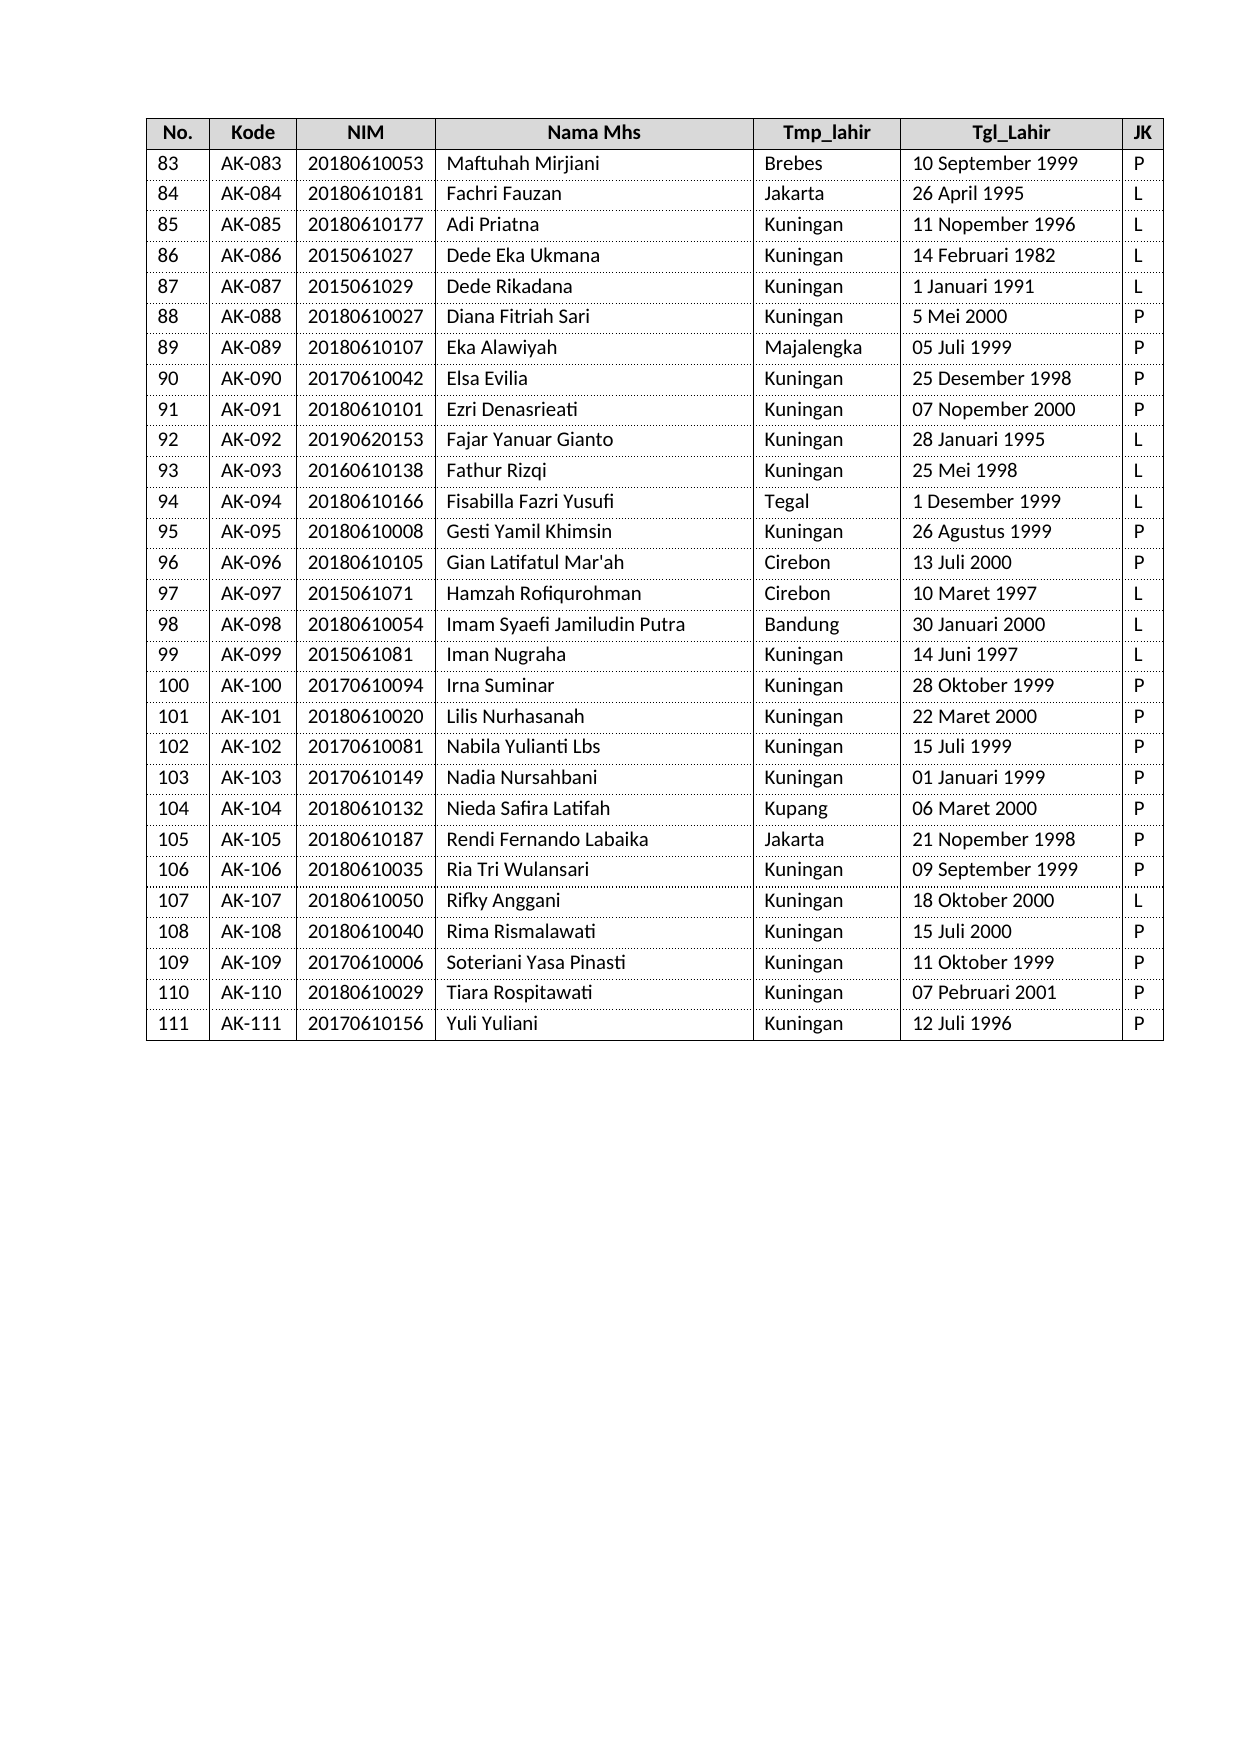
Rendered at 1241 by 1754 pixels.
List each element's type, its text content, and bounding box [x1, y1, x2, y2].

table_cell 07 Pebruari 2001 [901, 979, 1122, 1009]
table_cell Dede Eka Ukmana [436, 241, 753, 272]
table_cell 30 Januari 2000 [901, 610, 1122, 641]
table_cell 20180610132 [297, 794, 435, 825]
table_cell 28 Oktober 1999 [901, 671, 1122, 702]
table_cell Lilis Nurhasanah [436, 702, 753, 733]
table_cell 15 Juli 2000 [901, 917, 1122, 948]
table_cell L [1123, 272, 1163, 302]
table_cell AK-102 [210, 733, 296, 763]
table_cell L [1123, 886, 1163, 917]
table_cell Kuningan [754, 948, 900, 978]
table_cell 25 Mei 1998 [901, 456, 1122, 487]
table_cell AK-091 [210, 395, 296, 425]
table_cell Kuningan [754, 241, 900, 272]
table_cell 111 [147, 1009, 209, 1040]
table_cell 88 [147, 303, 209, 333]
table_cell 83 [147, 150, 209, 179]
table_cell P [1123, 856, 1163, 886]
table_cell 5 Mei 2000 [901, 303, 1122, 333]
table_cell 20170610149 [297, 764, 435, 794]
table_cell 21 Nopember 1998 [901, 825, 1122, 856]
table_cell AK-101 [210, 702, 296, 733]
table_cell 102 [147, 733, 209, 763]
table_cell 20180610040 [297, 917, 435, 948]
table_cell L [1123, 579, 1163, 610]
table_cell 20170610006 [297, 948, 435, 978]
table_cell 106 [147, 856, 209, 886]
table_cell Kuningan [754, 364, 900, 395]
table_cell 10 September 1999 [901, 150, 1122, 179]
table_cell P [1123, 979, 1163, 1009]
table_cell Iman Nugraha [436, 641, 753, 671]
table_cell 97 [147, 579, 209, 610]
table_cell L [1123, 241, 1163, 272]
table_cell Kuningan [754, 272, 900, 302]
table_cell Elsa Evilia [436, 364, 753, 395]
table_cell Kuningan [754, 210, 900, 241]
table_cell Rendi Fernando Labaika [436, 825, 753, 856]
table_cell 96 [147, 548, 209, 579]
table_cell 108 [147, 917, 209, 948]
table_cell 2015061027 [297, 241, 435, 272]
table_cell Nadia Nursahbani [436, 764, 753, 794]
table_cell 89 [147, 333, 209, 364]
table_cell AK-083 [210, 150, 296, 179]
table_header NIM [297, 119, 435, 149]
table_cell Adi Priatna [436, 210, 753, 241]
table_cell 100 [147, 671, 209, 702]
table_cell P [1123, 702, 1163, 733]
table_cell Eka Alawiyah [436, 333, 753, 364]
table_cell L [1123, 425, 1163, 456]
table_cell AK-110 [210, 979, 296, 1009]
table_cell Soteriani Yasa Pinasti [436, 948, 753, 978]
table_cell 15 Juli 1999 [901, 733, 1122, 763]
table_cell Ezri Denasrieati [436, 395, 753, 425]
table_cell Fisabilla Fazri Yusufi [436, 487, 753, 518]
table_cell 12 Juli 1996 [901, 1009, 1122, 1040]
table_cell 20180610027 [297, 303, 435, 333]
table_header Nama Mhs [436, 119, 753, 149]
table_cell 20170610156 [297, 1009, 435, 1040]
table_cell 20160610138 [297, 456, 435, 487]
table_cell Jakarta [754, 825, 900, 856]
table_cell Kuningan [754, 425, 900, 456]
table_cell Kuningan [754, 641, 900, 671]
table_cell 87 [147, 272, 209, 302]
table_cell 1 Desember 1999 [901, 487, 1122, 518]
table_header Tmp_lahir [754, 119, 900, 149]
table_cell L [1123, 487, 1163, 518]
table_cell Gesti Yamil Khimsin [436, 518, 753, 548]
table_cell Kuningan [754, 1009, 900, 1040]
table_cell 110 [147, 979, 209, 1009]
table_cell 92 [147, 425, 209, 456]
table_cell 01 Januari 1999 [901, 764, 1122, 794]
table_cell 85 [147, 210, 209, 241]
table_cell 107 [147, 886, 209, 917]
table_cell AK-111 [210, 1009, 296, 1040]
table_cell 93 [147, 456, 209, 487]
table_cell Hamzah Rofiqurohman [436, 579, 753, 610]
table_cell P [1123, 364, 1163, 395]
table_cell Bandung [754, 610, 900, 641]
table_cell Fachri Fauzan [436, 180, 753, 210]
table_cell 20180610181 [297, 180, 435, 210]
table_cell 91 [147, 395, 209, 425]
table_cell 06 Maret 2000 [901, 794, 1122, 825]
table_cell 20180610035 [297, 856, 435, 886]
table_cell Ria Tri Wulansari [436, 856, 753, 886]
table_cell 90 [147, 364, 209, 395]
table_cell 20180610054 [297, 610, 435, 641]
table_cell Rifky Anggani [436, 886, 753, 917]
table_cell 20180610020 [297, 702, 435, 733]
table_cell 20180610166 [297, 487, 435, 518]
table_cell 1 Januari 1991 [901, 272, 1122, 302]
table_cell AK-096 [210, 548, 296, 579]
table_cell 109 [147, 948, 209, 978]
table_cell 20180610177 [297, 210, 435, 241]
table_cell 09 September 1999 [901, 856, 1122, 886]
table_cell L [1123, 641, 1163, 671]
table_cell L [1123, 210, 1163, 241]
table_cell Jakarta [754, 180, 900, 210]
table_cell Kuningan [754, 702, 900, 733]
table_cell Fajar Yanuar Gianto [436, 425, 753, 456]
table_cell AK-105 [210, 825, 296, 856]
table_cell AK-097 [210, 579, 296, 610]
table_cell 10 Maret 1997 [901, 579, 1122, 610]
table_cell AK-100 [210, 671, 296, 702]
table_cell AK-099 [210, 641, 296, 671]
table_cell Kupang [754, 794, 900, 825]
table_cell Kuningan [754, 395, 900, 425]
table_header No. [147, 119, 209, 149]
table_cell Yuli Yuliani [436, 1009, 753, 1040]
table_cell 98 [147, 610, 209, 641]
table_cell AK-092 [210, 425, 296, 456]
table_cell Tegal [754, 487, 900, 518]
table_cell 20180610105 [297, 548, 435, 579]
table_cell 84 [147, 180, 209, 210]
table_cell Kuningan [754, 671, 900, 702]
table_cell Gian Latifatul Mar'ah [436, 548, 753, 579]
table_cell P [1123, 764, 1163, 794]
table_cell P [1123, 548, 1163, 579]
table_cell AK-089 [210, 333, 296, 364]
table_cell Nabila Yulianti Lbs [436, 733, 753, 763]
table_cell Kuningan [754, 917, 900, 948]
table_cell Imam Syaefi Jamiludin Putra [436, 610, 753, 641]
table_cell 105 [147, 825, 209, 856]
table_cell Kuningan [754, 856, 900, 886]
table_cell 26 Agustus 1999 [901, 518, 1122, 548]
table_cell P [1123, 794, 1163, 825]
table_cell P [1123, 395, 1163, 425]
table_cell Maftuhah Mirjiani [436, 150, 753, 179]
table_cell 95 [147, 518, 209, 548]
table_cell AK-109 [210, 948, 296, 978]
table_cell P [1123, 1009, 1163, 1040]
table_cell 20180610053 [297, 150, 435, 179]
table_cell AK-084 [210, 180, 296, 210]
table_cell Kuningan [754, 886, 900, 917]
table_cell L [1123, 610, 1163, 641]
table_cell AK-093 [210, 456, 296, 487]
table_cell 22 Maret 2000 [901, 702, 1122, 733]
table_cell P [1123, 303, 1163, 333]
table_cell 05 Juli 1999 [901, 333, 1122, 364]
table_cell L [1123, 456, 1163, 487]
table_cell AK-107 [210, 886, 296, 917]
table_cell Nieda Safira Latifah [436, 794, 753, 825]
table_cell Tiara Rospitawati [436, 979, 753, 1009]
table_cell Cirebon [754, 548, 900, 579]
table_cell Irna Suminar [436, 671, 753, 702]
table_cell AK-086 [210, 241, 296, 272]
table_cell AK-094 [210, 487, 296, 518]
table_cell 2015061081 [297, 641, 435, 671]
table_cell AK-098 [210, 610, 296, 641]
table_cell P [1123, 825, 1163, 856]
table_cell 25 Desember 1998 [901, 364, 1122, 395]
table_header JK [1123, 119, 1163, 149]
table_cell 2015061029 [297, 272, 435, 302]
table_cell 20170610081 [297, 733, 435, 763]
table_cell AK-106 [210, 856, 296, 886]
table_cell AK-090 [210, 364, 296, 395]
table_cell Diana Fitriah Sari [436, 303, 753, 333]
table_header Kode [210, 119, 296, 149]
table_cell AK-088 [210, 303, 296, 333]
table_cell 13 Juli 2000 [901, 548, 1122, 579]
table_cell 20180610107 [297, 333, 435, 364]
table_cell 14 Februari 1982 [901, 241, 1122, 272]
table_cell 20180610187 [297, 825, 435, 856]
table_cell Brebes [754, 150, 900, 179]
table_cell 28 Januari 1995 [901, 425, 1122, 456]
table_cell 94 [147, 487, 209, 518]
table_cell 14 Juni 1997 [901, 641, 1122, 671]
table_cell 2015061071 [297, 579, 435, 610]
table_cell 99 [147, 641, 209, 671]
table_cell Fathur Rizqi [436, 456, 753, 487]
table_cell P [1123, 671, 1163, 702]
table_cell P [1123, 333, 1163, 364]
table_cell P [1123, 150, 1163, 179]
table_cell AK-104 [210, 794, 296, 825]
table_cell 18 Oktober 2000 [901, 886, 1122, 917]
table_cell Majalengka [754, 333, 900, 364]
table_cell Cirebon [754, 579, 900, 610]
table_cell AK-087 [210, 272, 296, 302]
table_cell Kuningan [754, 518, 900, 548]
table_cell P [1123, 733, 1163, 763]
table_cell 20170610094 [297, 671, 435, 702]
table_cell AK-095 [210, 518, 296, 548]
table_cell Kuningan [754, 733, 900, 763]
table_cell 26 April 1995 [901, 180, 1122, 210]
table_cell 101 [147, 702, 209, 733]
table_cell Kuningan [754, 764, 900, 794]
table_cell AK-103 [210, 764, 296, 794]
table_cell L [1123, 180, 1163, 210]
table_cell 104 [147, 794, 209, 825]
table_cell 20180610008 [297, 518, 435, 548]
table_cell P [1123, 518, 1163, 548]
table_cell 20180610101 [297, 395, 435, 425]
table_cell 20190620153 [297, 425, 435, 456]
table_cell 11 Nopember 1996 [901, 210, 1122, 241]
table_cell 103 [147, 764, 209, 794]
table_cell 86 [147, 241, 209, 272]
table_cell 11 Oktober 1999 [901, 948, 1122, 978]
table_cell P [1123, 948, 1163, 978]
table_cell AK-085 [210, 210, 296, 241]
table_cell Kuningan [754, 303, 900, 333]
table_cell Kuningan [754, 979, 900, 1009]
table_header Tgl_Lahir [901, 119, 1122, 149]
table_cell 20180610029 [297, 979, 435, 1009]
table_cell 20180610050 [297, 886, 435, 917]
table_cell AK-108 [210, 917, 296, 948]
table_cell P [1123, 917, 1163, 948]
table_cell Dede Rikadana [436, 272, 753, 302]
table_cell 20170610042 [297, 364, 435, 395]
table_cell 07 Nopember 2000 [901, 395, 1122, 425]
table_cell Rima Rismalawati [436, 917, 753, 948]
table_cell Kuningan [754, 456, 900, 487]
